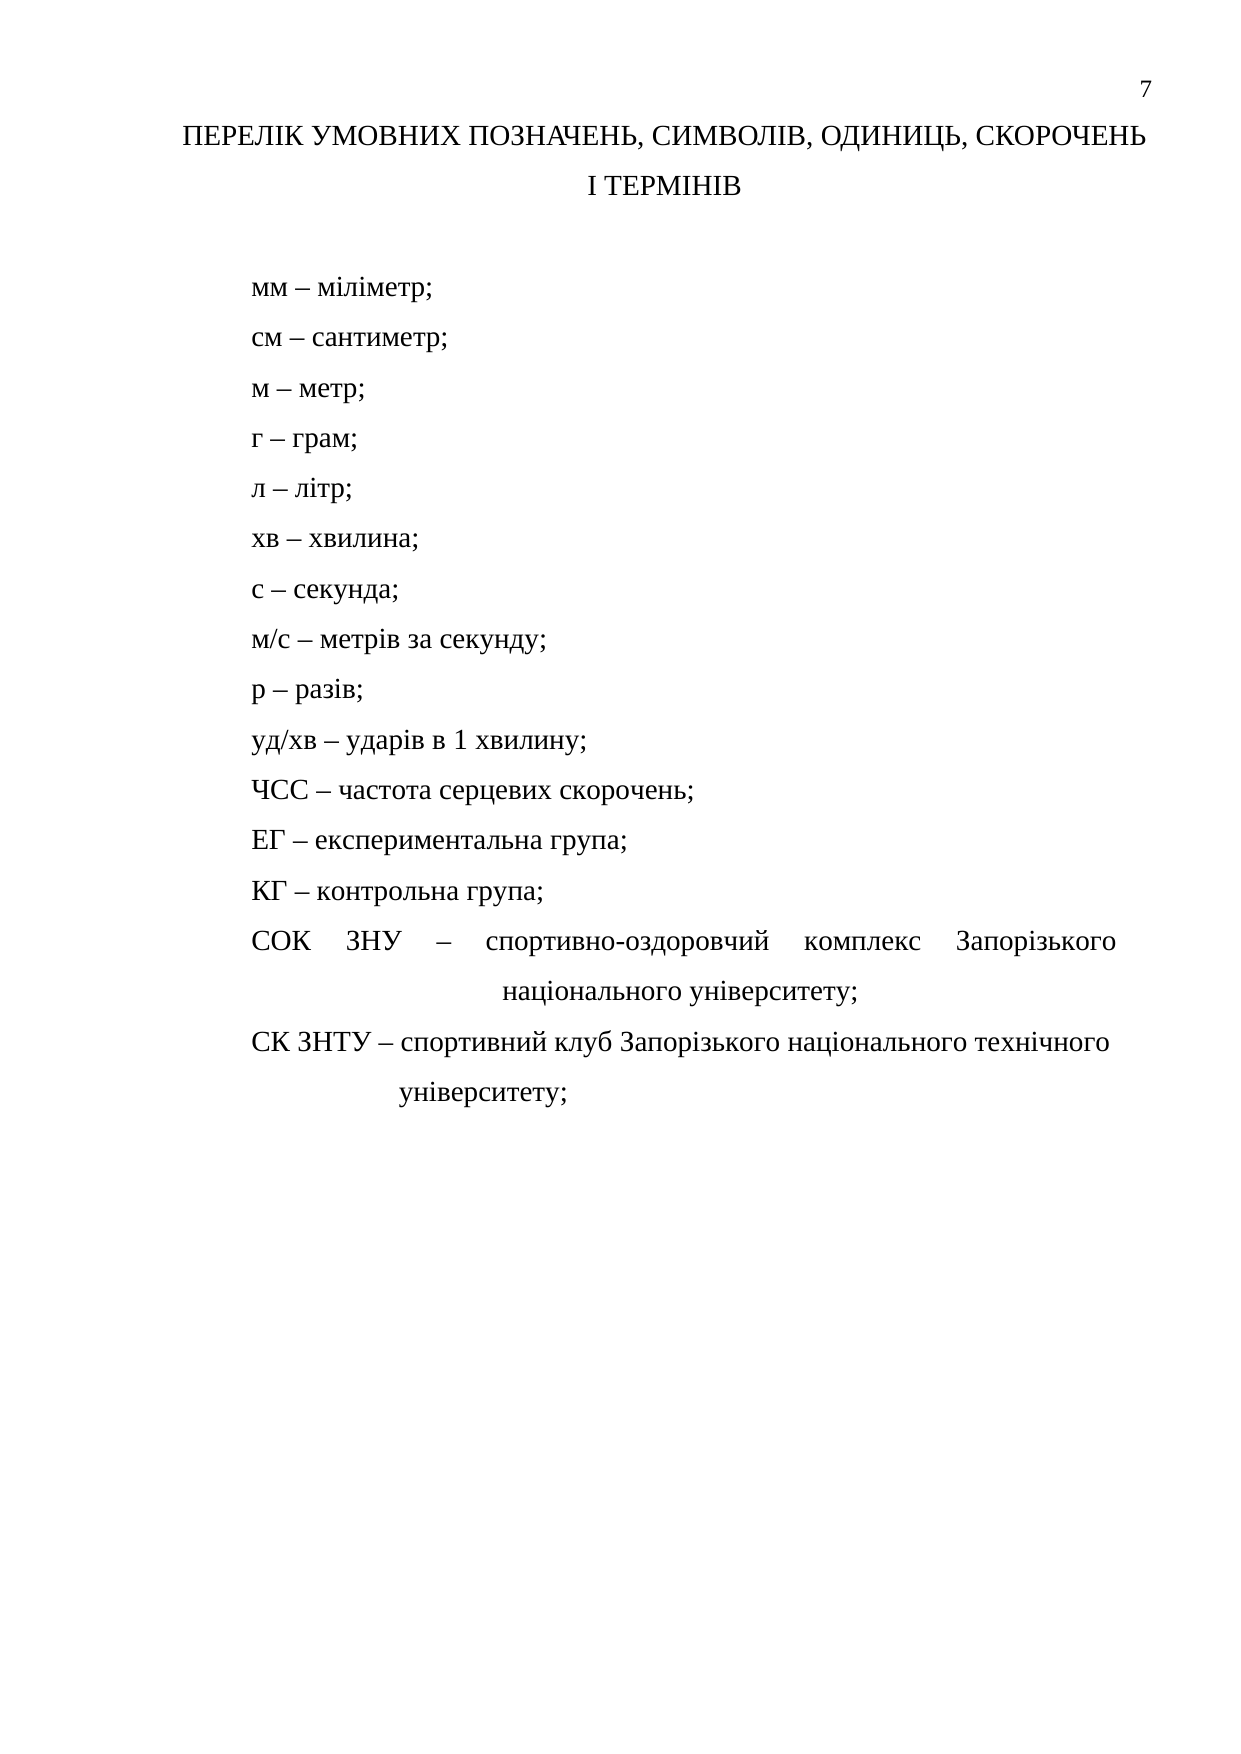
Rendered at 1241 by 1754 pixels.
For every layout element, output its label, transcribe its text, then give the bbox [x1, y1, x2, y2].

text мм – міліметр; [177, 269, 1152, 303]
text р – разів; [177, 672, 1152, 705]
text СК ЗНТУ – спортивний клуб Запорізького національного технічного [177, 1024, 1152, 1057]
text м/с – метрів за секунду; [177, 621, 1152, 655]
text с – секунда; [177, 571, 1152, 604]
text г – грам; [177, 420, 1152, 453]
text см – сантиметр; [177, 319, 1152, 353]
text ЕГ – експериментальна група; [177, 822, 1152, 856]
text хв – хвилина; [177, 521, 1152, 554]
text СОК ЗНУ – спортивно-оздоровчий комплекс Запорізького національного університету; [251, 923, 1152, 1007]
text ЧСС – частота серцевих скорочень; [177, 772, 1152, 806]
text університету; [324, 1074, 1152, 1108]
text КГ – контрольна група; [177, 873, 1152, 906]
text ПЕРЕЛІК УМОВНИХ ПОЗНАЧЕНЬ, СИМВОЛІВ, ОДИНИЦЬ, СКОРОЧЕНЬ І ТЕРМІНІВ [177, 118, 1152, 202]
text м – метр; [177, 370, 1152, 403]
text л – літр; [177, 470, 1152, 504]
text уд/хв – ударів в 1 хвилину; [177, 722, 1152, 755]
